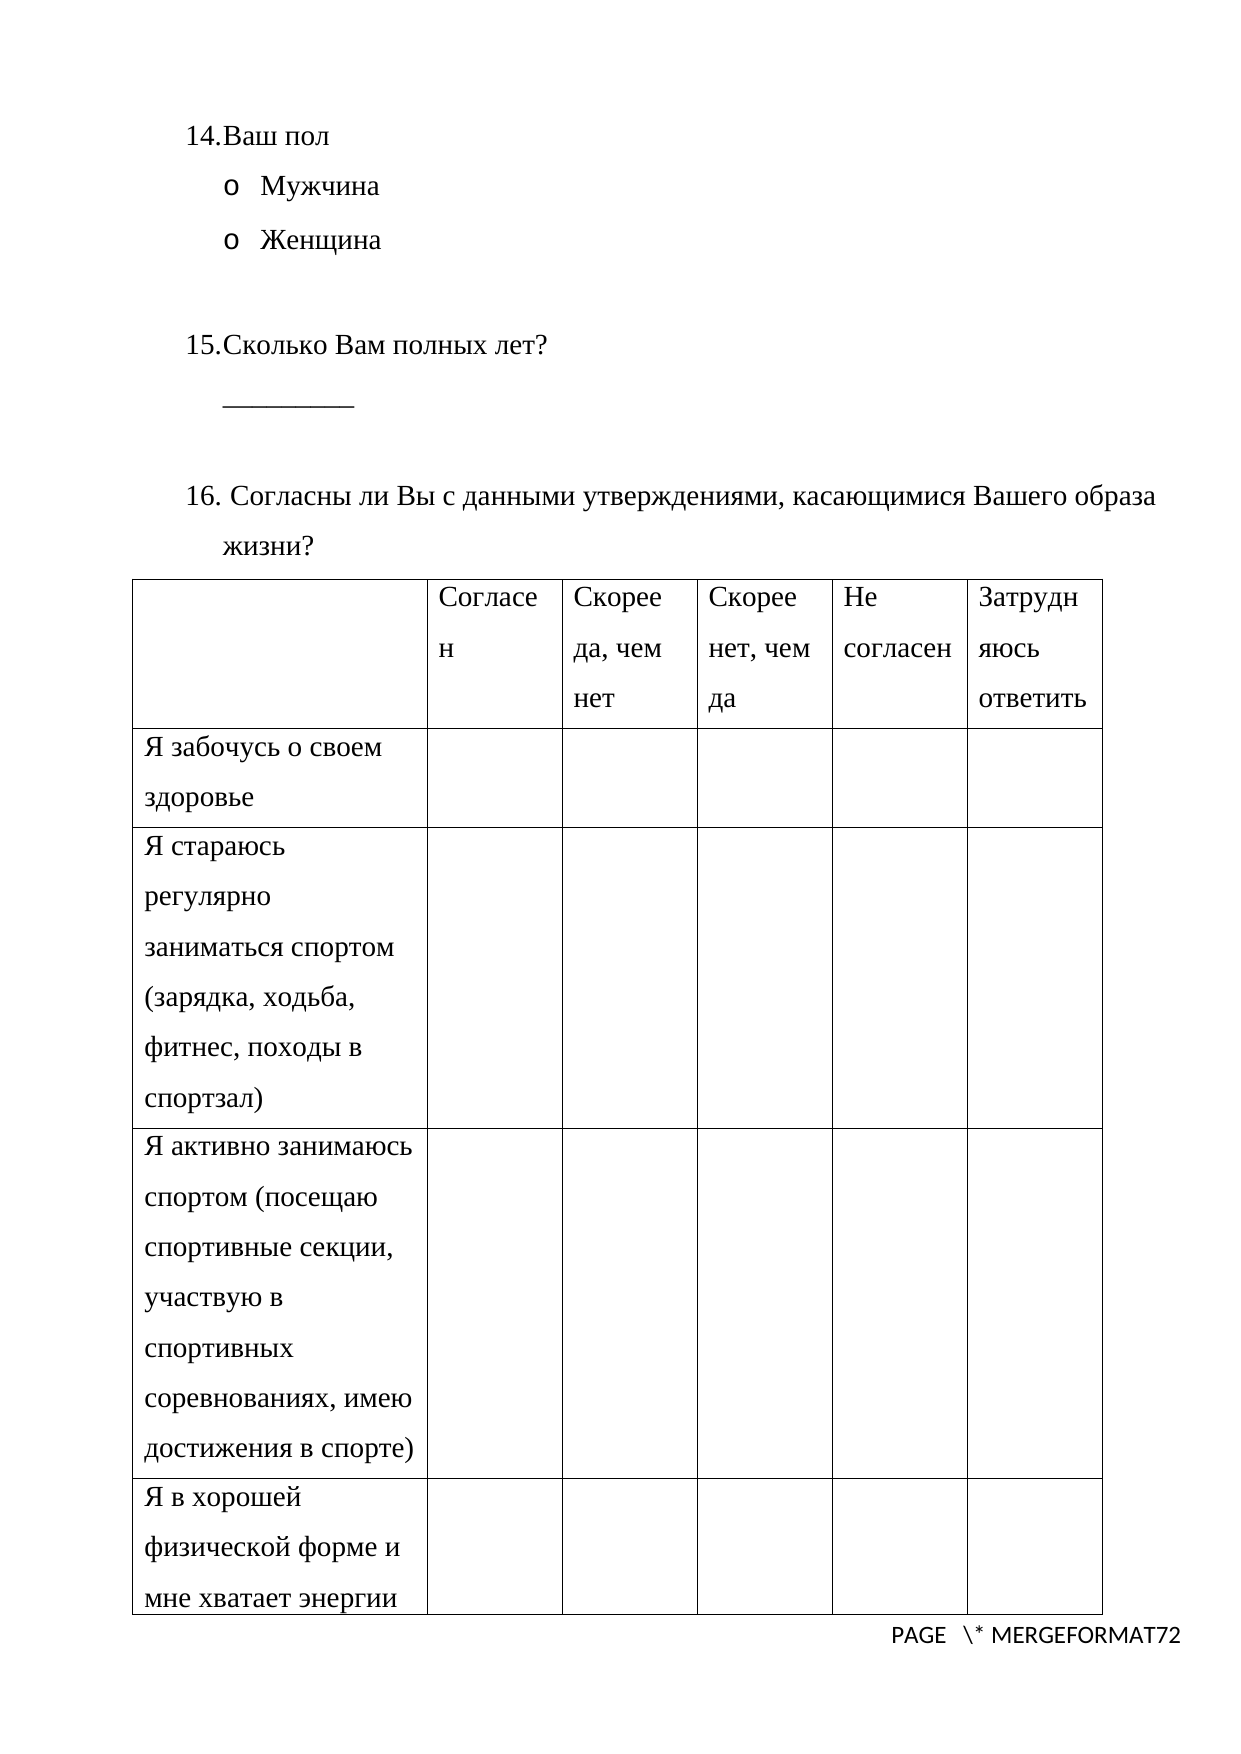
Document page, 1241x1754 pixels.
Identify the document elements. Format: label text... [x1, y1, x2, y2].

table_header Согласен [428, 580, 562, 728]
list Женщина [223, 222, 1181, 258]
table_cell [968, 1479, 1102, 1613]
table_cell [968, 828, 1102, 1127]
table_cell [563, 729, 697, 827]
list Сколько Вам полных лет? [185, 327, 1181, 360]
table_cell Я стараюсь регулярно заниматься спортом (зарядка, ходьба, фитнес, походы в спортзал) [133, 828, 427, 1127]
table_header [133, 580, 427, 728]
table_cell Я забочусь о своем здоровье [133, 729, 427, 827]
table_cell [563, 1129, 697, 1478]
list Ваш пол [185, 118, 1181, 152]
table_cell [833, 729, 967, 827]
table_header Не согласен [833, 580, 967, 728]
list Согласны ли Вы с данными утверждениями, касающимися Вашего образа жизни? [185, 478, 1181, 562]
table_cell [428, 1479, 562, 1613]
table_cell [563, 828, 697, 1127]
table_cell [563, 1479, 697, 1613]
table_cell [698, 729, 832, 827]
table_cell [698, 828, 832, 1127]
table_header Затрудняюсь ответить [968, 580, 1102, 728]
table_cell [968, 1129, 1102, 1478]
table_cell [428, 828, 562, 1127]
table_cell [428, 729, 562, 827]
table_cell [833, 1479, 967, 1613]
table_cell [698, 1479, 832, 1613]
table_header Скорее нет, чем да [698, 580, 832, 728]
list Мужчина [223, 168, 1181, 204]
table_header Скорее да, чем нет [563, 580, 697, 728]
table_cell Я активно занимаюсь спортом (посещаю спортивные секции, участвую в спортивных соревнованиях, имею достижения в спорте) [133, 1129, 427, 1478]
table_cell [698, 1129, 832, 1478]
table_cell [833, 828, 967, 1127]
table_cell [428, 1129, 562, 1478]
table_cell [968, 729, 1102, 827]
list _________ [223, 377, 1181, 411]
table_cell [833, 1129, 967, 1478]
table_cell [133, 1479, 427, 1613]
